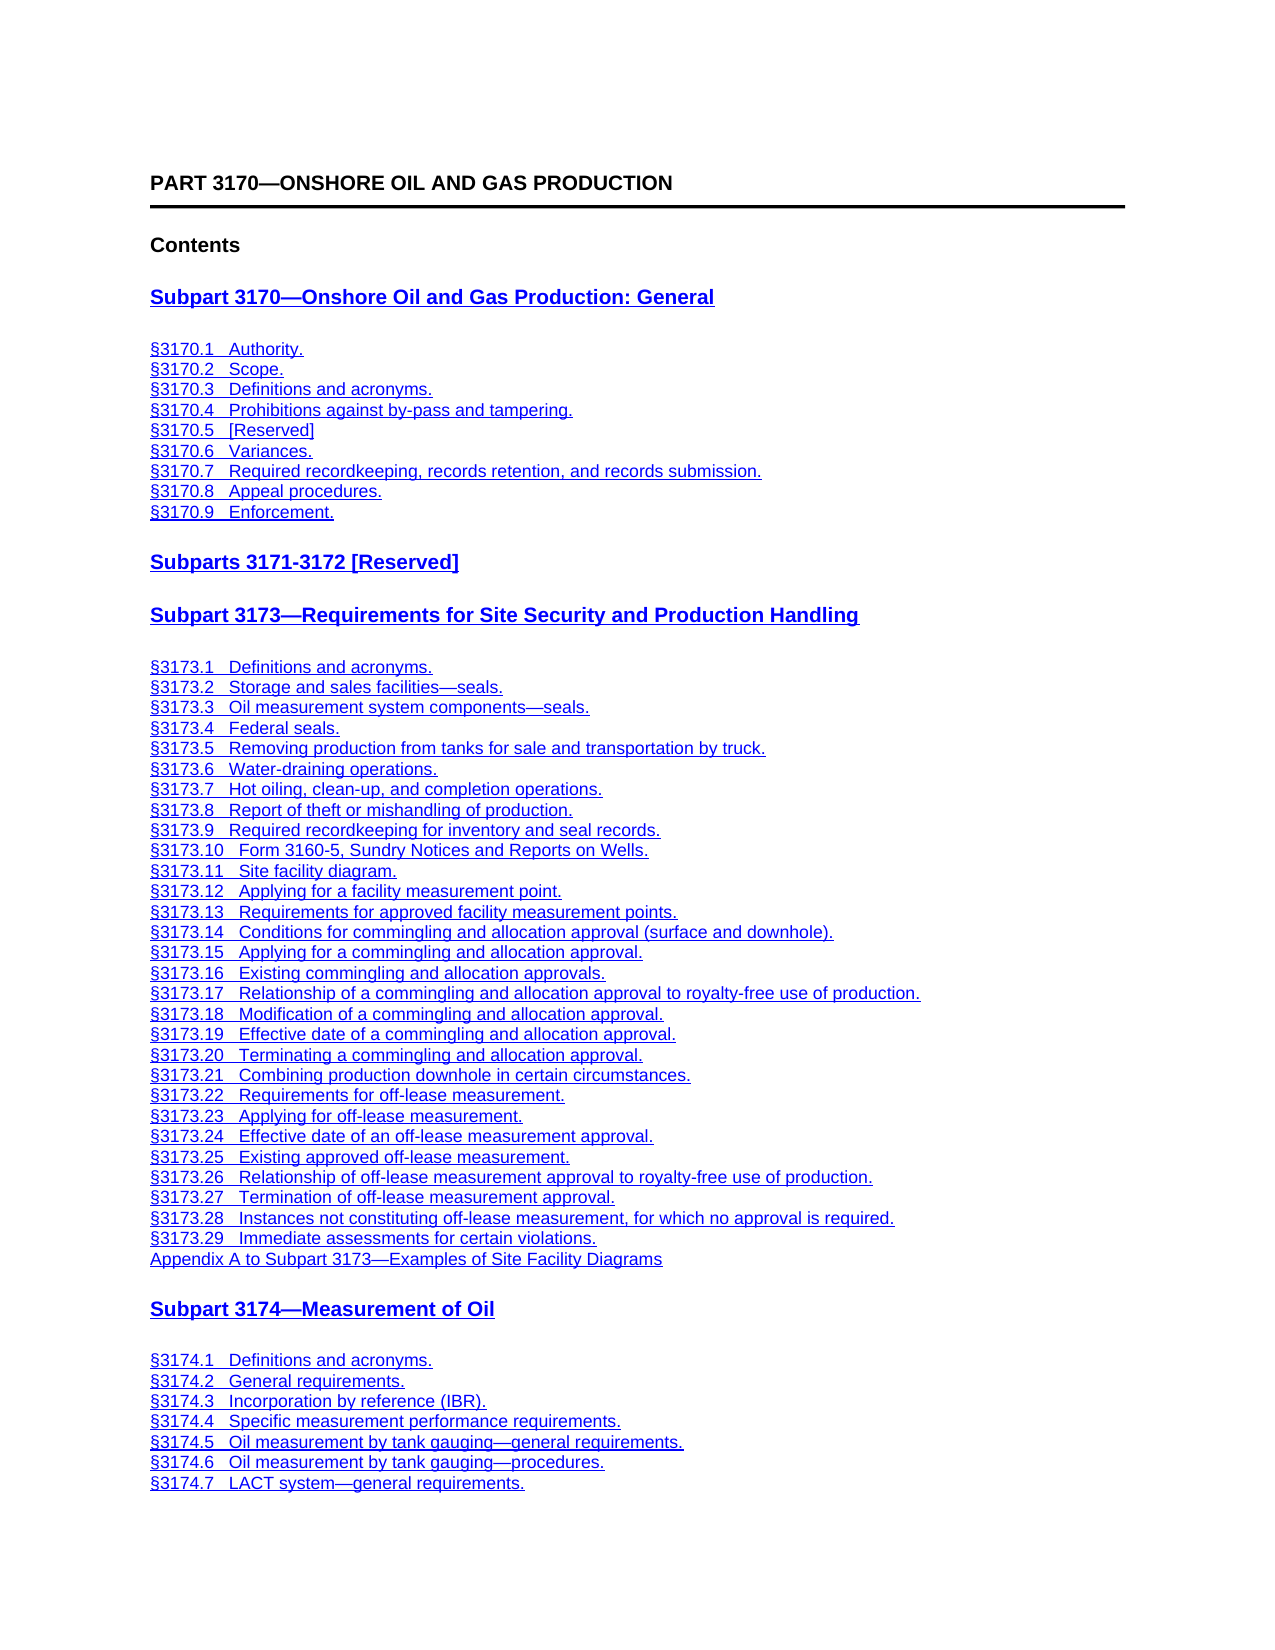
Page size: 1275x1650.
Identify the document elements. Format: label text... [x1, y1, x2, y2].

text Subpart 3174—Measurement of Oil [150, 1297, 1125, 1321]
text Subpart 3173—Requirements for Site Security and Production Handling [150, 603, 1125, 627]
text PART 3170—ONSHORE OIL AND GAS PRODUCTION [150, 171, 1125, 195]
text Subparts 3171-3172 [Reserved] [150, 550, 1125, 574]
text §3170.1 Authority. §3170.2 Scope. §3170.3 Definitions and acronyms. §3170.4 Prohibitions against by-pass and tampering. §3170.5 [Reserved] §3170.6 Variances. §3170.7 Required recordkeeping, records retention, and records submission. §3170.8 Appeal procedures. §3170.9 Enforcement. [150, 338, 1125, 550]
text Contents [150, 233, 1125, 285]
text §3173.1 Definitions and acronyms. §3173.2 Storage and sales facilities—seals. §3173.3 Oil measurement system components—seals. §3173.4 Federal seals. §3173.5 Removing production from tanks for sale and transportation by truck. §3173.6 Water-draining operations. §3173.7 Hot oiling, clean-up, and completion operations. §3173.8 Report of theft or mishandling of production. §3173.9 Required recordkeeping for inventory and seal records. §3173.10 Form 3160-5, Sundry Notices and Reports on Wells. §3173.11 Site facility diagram. §3173.12 Applying for a facility measurement point. §3173.13 Requirements for approved facility measurement points. §3173.14 Conditions for commingling and allocation approval (surface and downhole). §3173.15 Applying for a commingling and allocation approval. §3173.16 Existing commingling and allocation approvals. §3173.17 Relationship of a commingling and allocation approval to royalty-free use of production. §3173.18 Modification of a commingling and allocation approval. §3173.19 Effective date of a commingling and allocation approval. §3173.20 Terminating a commingling and allocation approval. §3173.21 Combining production downhole in certain circumstances. §3173.22 Requirements for off-lease measurement. §3173.23 Applying for off-lease measurement. §3173.24 Effective date of an off-lease measurement approval. §3173.25 Existing approved off-lease measurement. §3173.26 Relationship of off-lease measurement approval to royalty-free use of production. §3173.27 Termination of off-lease measurement approval. §3173.28 Instances not constituting off-lease measurement, for which no approval is required. §3173.29 Immediate assessments for certain violations. Appendix A to Subpart 3173—Examples of Site Facility Diagrams [150, 656, 1125, 1297]
text Subpart 3170—Onshore Oil and Gas Production: General [150, 285, 1125, 309]
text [150, 1350, 1125, 1493]
